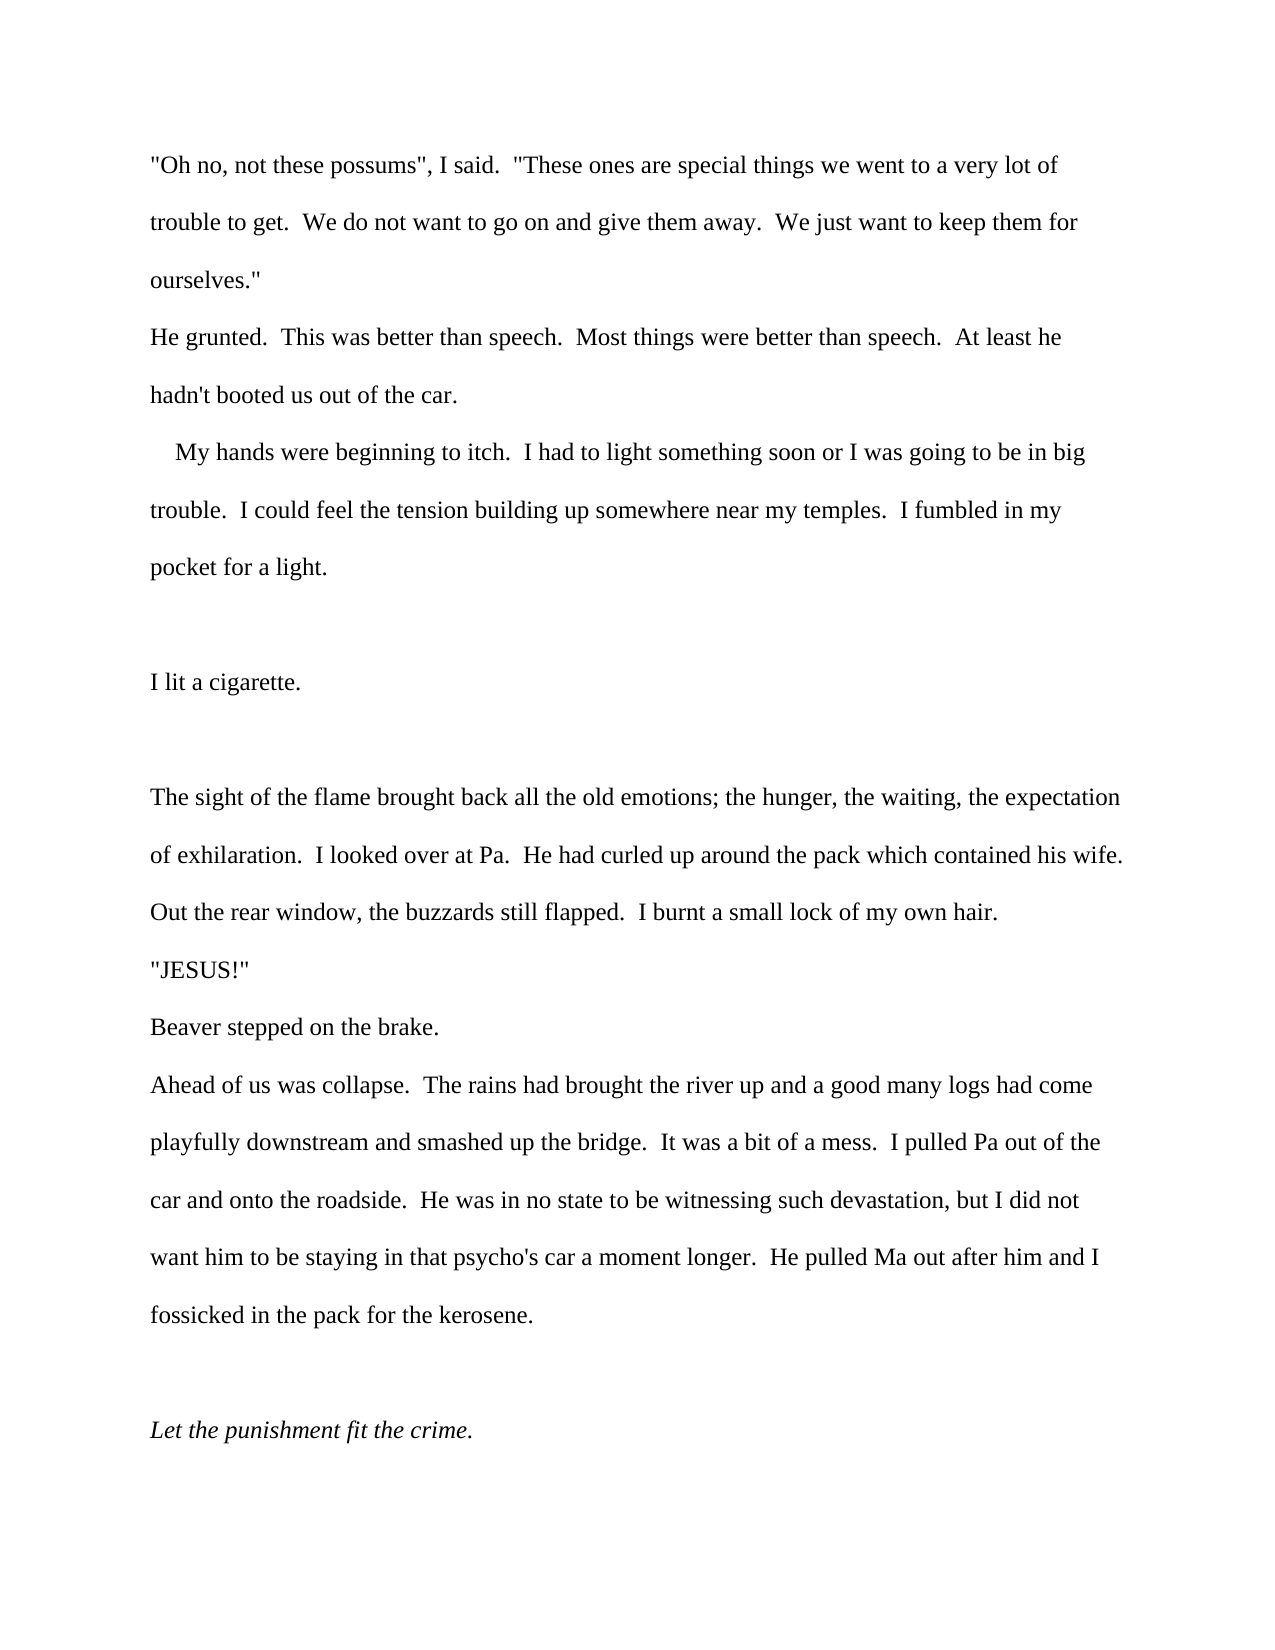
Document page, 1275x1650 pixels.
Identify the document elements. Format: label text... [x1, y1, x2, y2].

text "JESUS!" [150, 955, 1125, 984]
text My hands were beginning to itch. I had to light something soon or I was going to be in big trouble. I could feel the tension building up somewhere near my temples. I fumbled in my pocket for a light. [150, 437, 1125, 581]
text I lit a cigarette. [150, 667, 1125, 696]
text The sight of the flame brought back all the old emotions; the hunger, the waiting, the expectation of exhilaration. I looked over at Pa. He had curled up around the pack which contained his wife. Out the rear window, the buzzards still flapped. I burnt a small lock of my own hair. [150, 782, 1125, 926]
text Ahead of us was collapse. The rains had brought the river up and a good many logs had come playfully downstream and smashed up the bridge. It was a bit of a mess. I pulled Pa out of the car and onto the roadside. He was in no state to be witnessing such devastation, but I did not want him to be staying in that psycho's car a moment longer. He pulled Ma out after him and I fossicked in the pack for the kerosene. [150, 1070, 1125, 1329]
text Let the punishment fit the crime. [150, 1415, 1125, 1444]
text Beaver stepped on the brake. [150, 1012, 1125, 1041]
text "Oh no, not these possums", I said. "These ones are special things we went to a very lot of trouble to get. We do not want to go on and give them away. We just want to keep them for ourselves." He grunted. This was better than speech. Most things were better than speech. At least he hadn't booted us out of the car. [150, 150, 1125, 409]
